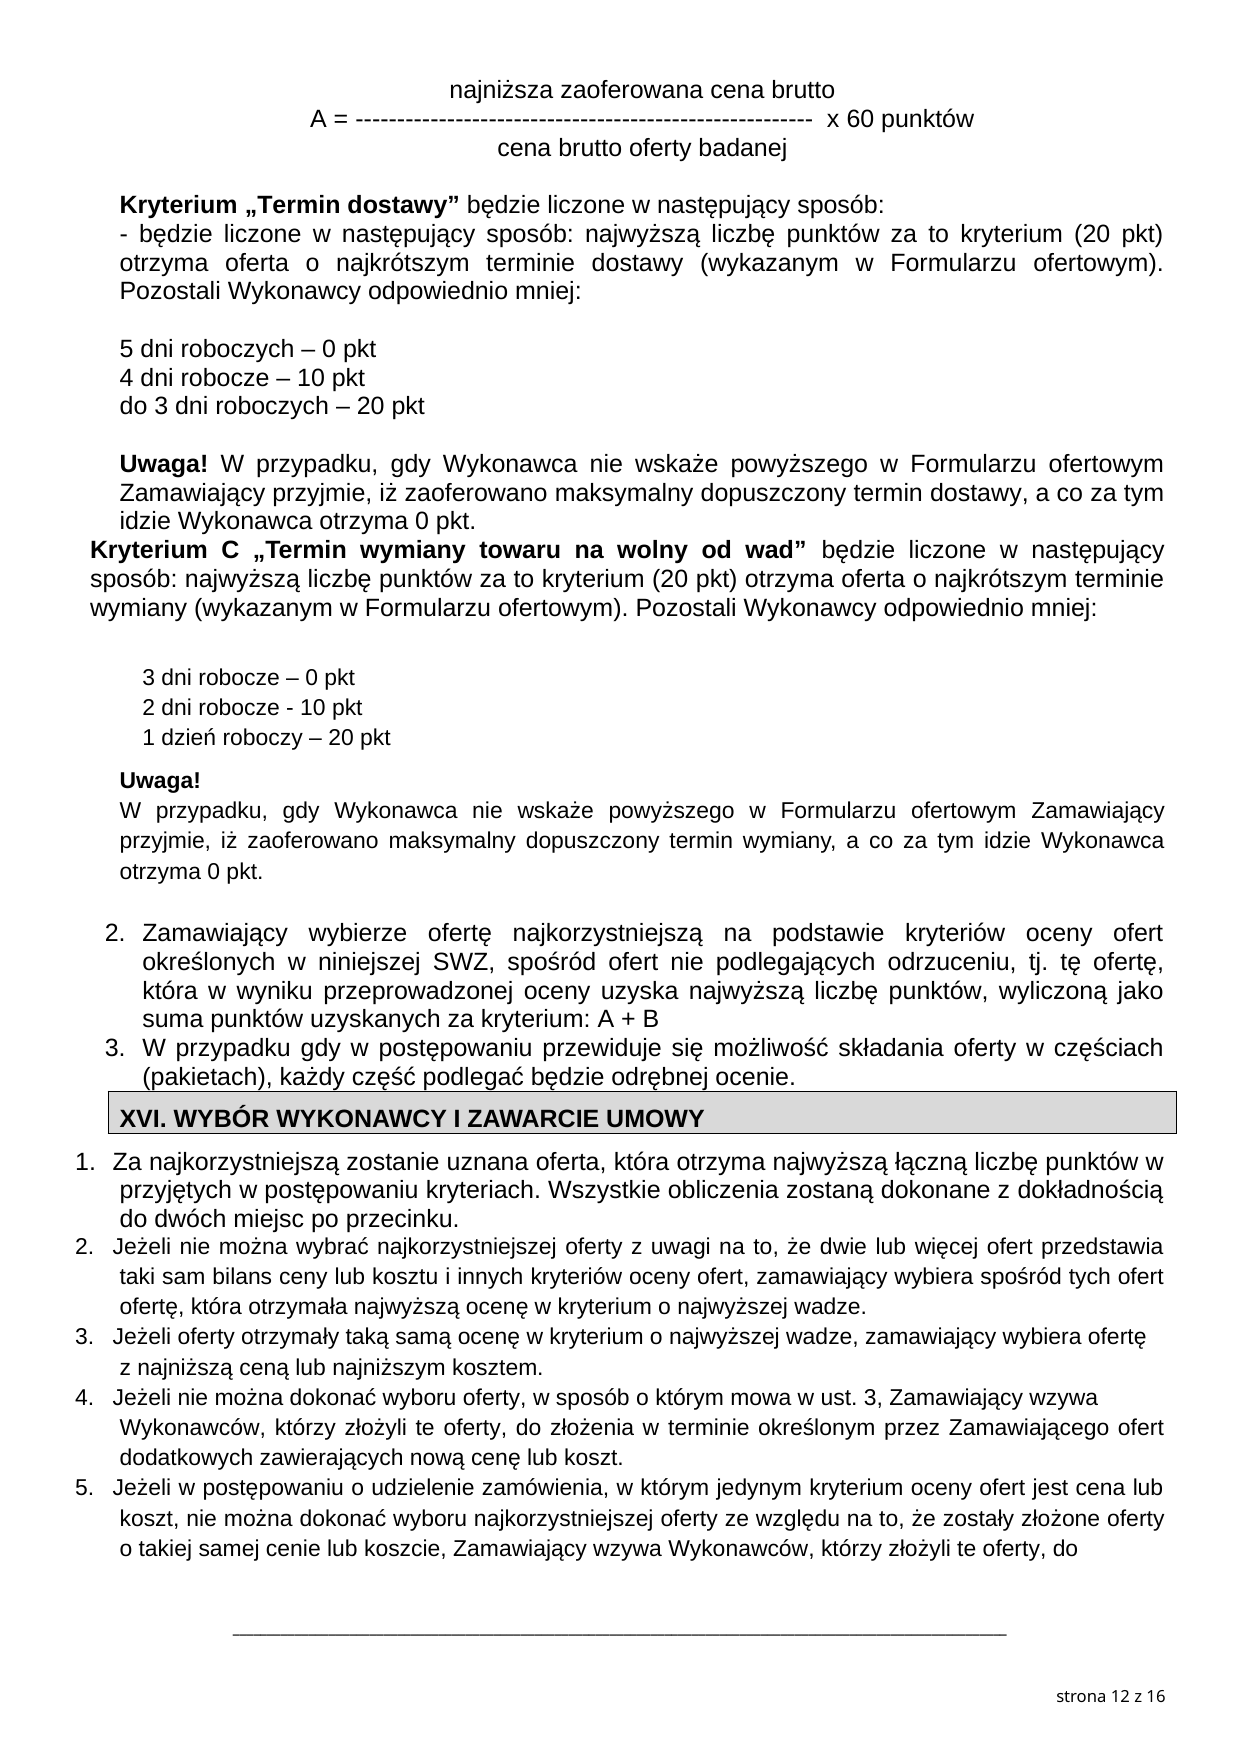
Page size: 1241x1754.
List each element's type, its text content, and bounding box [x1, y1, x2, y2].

list Jeżeli nie można dokonać wyboru oferty, w sposób o którym mowa w ust. 3, Zamawiający wzywa Wykonawców, którzy złożyli te oferty, do złożenia w terminie określonym przez Zamawiającego ofert dodatkowych zawierających nową cenę lub koszt. [75, 1384, 1165, 1471]
list Jeżeli oferty otrzymały taką samą ocenę w kryterium o najwyższej wadze, zamawiający wybiera ofertę z najniższą ceną lub najniższym kosztem. [75, 1323, 1165, 1380]
text W przypadku, gdy Wykonawca nie wskaże powyższego w Formularzu ofertowym Zamawiający przyjmie, iż zaoferowano maksymalny dopuszczony termin wymiany, a co za tym idzie Wykonawca otrzyma 0 pkt. [119, 797, 1165, 884]
list najniższa zaoferowana cena brutto [119, 75, 1165, 104]
list Kryterium C „Termin wymiany towaru na wolny od wad” będzie liczone w następujący sposób: najwyższą liczbę punktów za to kryterium (20 pkt) otrzyma oferta o najkrótszym terminie wymiany (wykazanym w Formularzu ofertowym). Pozostali Wykonawcy odpowiednio mniej: [90, 535, 1165, 621]
list 4 dni robocze – 10 pkt [119, 362, 1165, 391]
list Jeżeli nie można wybrać najkorzystniejszej oferty z uwagi na to, że dwie lub więcej ofert przedstawia taki sam bilans ceny lub kosztu i innych kryteriów oceny ofert, zamawiający wybiera spośród tych ofert ofertę, która otrzymała najwyższą ocenę w kryterium o najwyższej wadze. [75, 1233, 1165, 1319]
table_header XVI. WYBÓR WYKONAWCY I ZAWARCIE UMOWY [109, 1092, 1176, 1133]
list A = ------------------------------------------------------- x 60 punktów [119, 104, 1165, 132]
list 5 dni roboczych – 0 pkt [119, 334, 1165, 362]
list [75, 1474, 1165, 1561]
list cena brutto oferty badanej [119, 132, 1165, 161]
list Uwaga! W przypadku, gdy Wykonawca nie wskaże powyższego w Formularzu ofertowym Zamawiający przyjmie, iż zaoferowano maksymalny dopuszczony termin dostawy, a co za tym idzie Wykonawca otrzyma 0 pkt. [119, 449, 1165, 535]
list Za najkorzystniejszą zostanie uznana oferta, która otrzyma najwyższą łączną liczbę punktów w przyjętych w postępowaniu kryteriach. Wszystkie obliczenia zostaną dokonane z dokładnością do dwóch miejsc po przecinku. [75, 1146, 1165, 1233]
list W przypadku gdy w postępowaniu przewiduje się możliwość składania oferty w częściach (pakietach), każdy część podlegać będzie odrębnej ocenie. [104, 1033, 1165, 1091]
list - będzie liczone w następujący sposób: najwyższą liczbę punktów za to kryterium (20 pkt) otrzyma oferta o najkrótszym terminie dostawy (wykazanym w Formularzu ofertowym). Pozostali Wykonawcy odpowiednio mniej: [119, 219, 1165, 305]
list Kryterium „Termin dostawy” będzie liczone w następujący sposób: [119, 190, 1165, 219]
text 2 dni robocze - 10 pkt [142, 694, 1165, 721]
list do 3 dni roboczych – 20 pkt [119, 391, 1165, 420]
text 3 dni robocze – 0 pkt [142, 664, 1165, 690]
text 1 dzień roboczy – 20 pkt [142, 724, 1165, 751]
list Zamawiający wybierze ofertę najkorzystniejszą na podstawie kryteriów oceny ofert określonych w niniejszej SWZ, spośród ofert nie podlegających odrzuceniu, tj. tę ofertę, która w wyniku przeprowadzonej oceny uzyska najwyższą liczbę punktów, wyliczoną jako suma punktów uzyskanych za kryterium: A + B [104, 918, 1165, 1033]
text Uwaga! [119, 767, 1165, 793]
